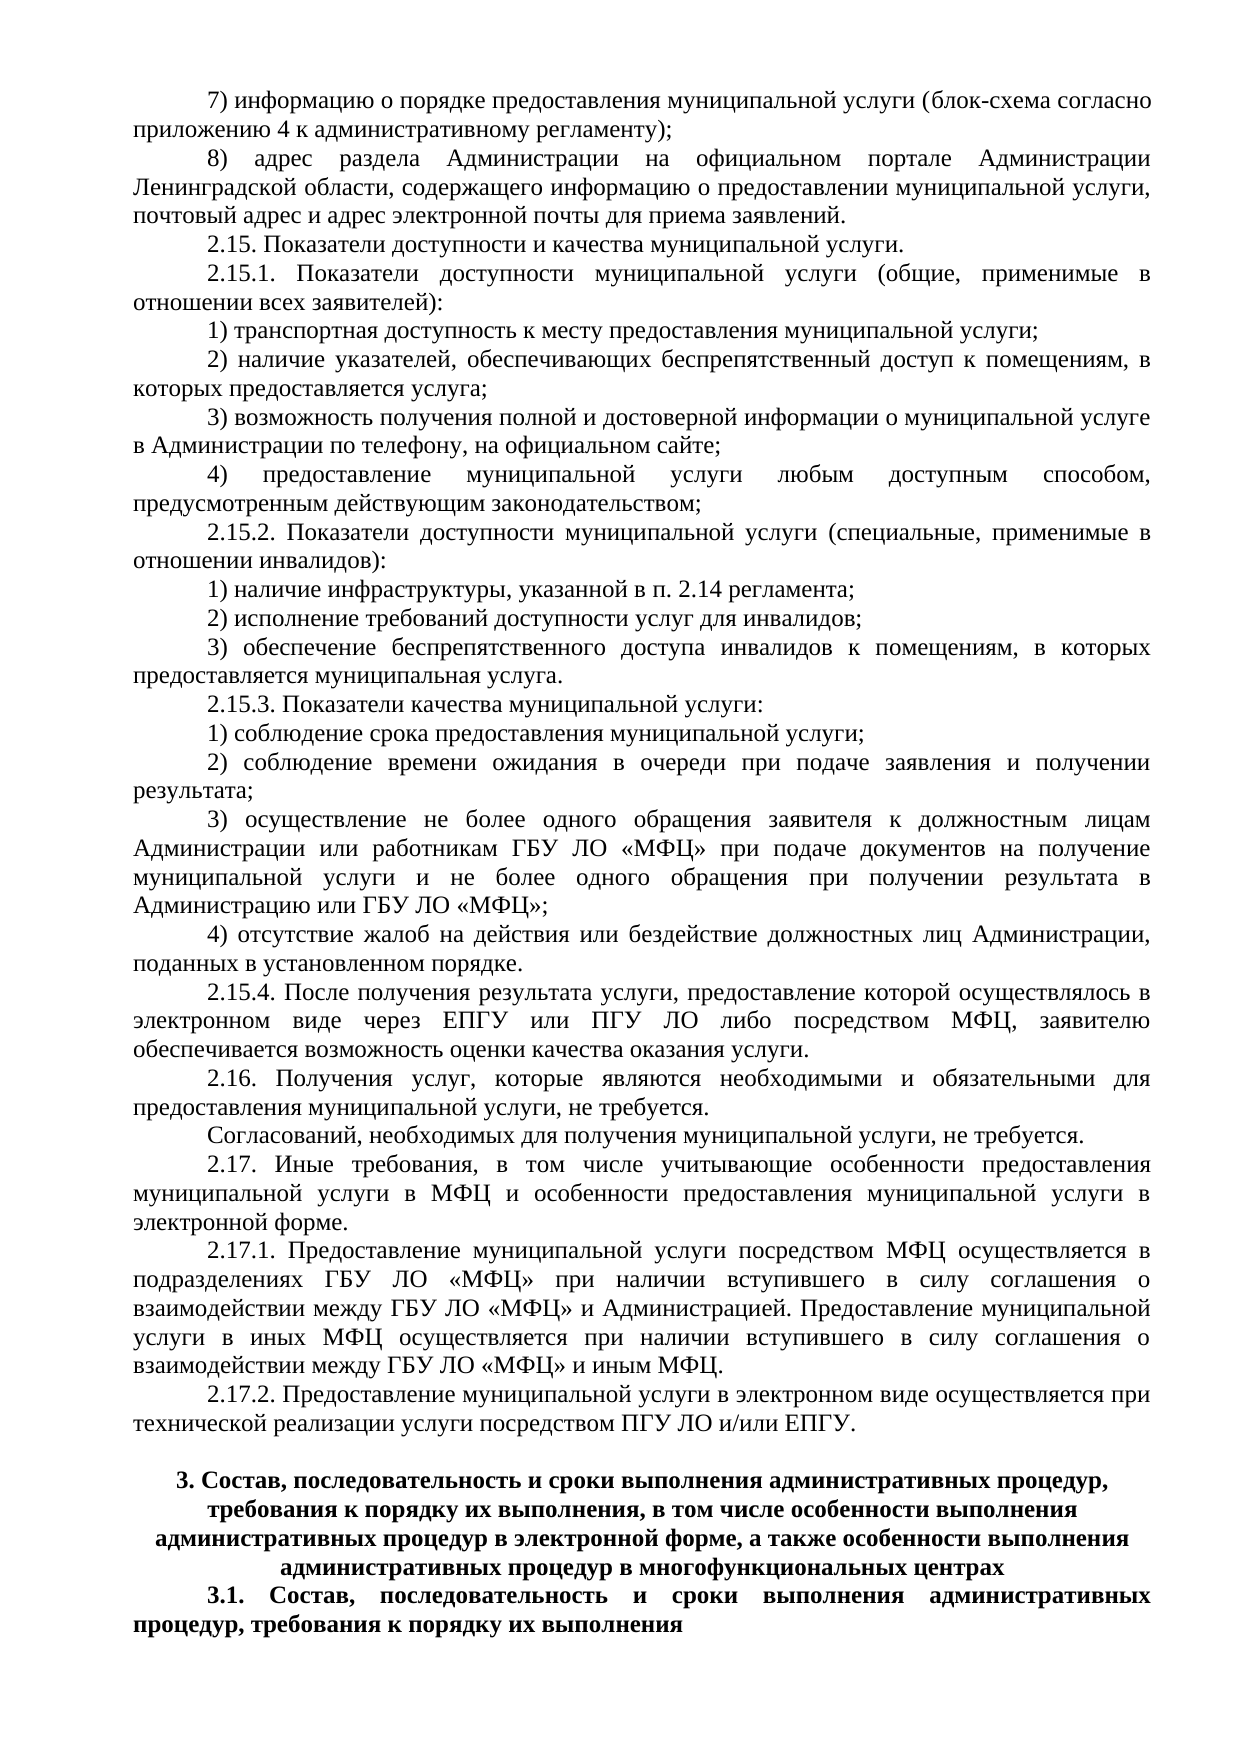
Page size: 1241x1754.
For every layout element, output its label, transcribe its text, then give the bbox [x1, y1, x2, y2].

text 2.17. Иные требования, в том числе учитывающие особенности предоставления муниципальной услуги в МФЦ и особенности предоставления муниципальной услуги в электронной форме. [133, 1149, 1152, 1236]
text 2.15.4. После получения результата услуги, предоставление которой осуществлялось в электронном виде через ЕПГУ или ПГУ ЛО либо посредством МФЦ, заявителю обеспечивается возможность оценки качества оказания услуги. [133, 977, 1152, 1063]
text 3) обеспечение беспрепятственного доступа инвалидов к помещениям, в которых предоставляется муниципальная услуга. [133, 632, 1152, 689]
text 2.17.1. Предоставление муниципальной услуги посредством МФЦ осуществляется в подразделениях ГБУ ЛО «МФЦ» при наличии вступившего в силу соглашения о взаимодействии между ГБУ ЛО «МФЦ» и Администрацией. Предоставление муниципальной услуги в иных МФЦ осуществляется при наличии вступившего в силу соглашения о взаимодействии между ГБУ ЛО «МФЦ» и иным МФЦ. [133, 1236, 1152, 1379]
text 2.15.3. Показатели качества муниципальной услуги: [133, 689, 1152, 718]
text 3) осуществление не более одного обращения заявителя к должностным лицам Администрации или работникам ГБУ ЛО «МФЦ» при подаче документов на получение муниципальной услуги и не более одного обращения при получении результата в Администрацию или ГБУ ЛО «МФЦ»; [133, 804, 1152, 919]
text 2) исполнение требований доступности услуг для инвалидов; [133, 603, 1152, 632]
text 2.17.2. Предоставление муниципальной услуги в электронном виде осуществляется при технической реализации услуги посредством ПГУ ЛО и/или ЕПГУ. [133, 1379, 1152, 1437]
text Согласований, необходимых для получения муниципальной услуги, не требуется. [133, 1121, 1152, 1149]
text 2.15.2. Показатели доступности муниципальной услуги (специальные, применимые в отношении инвалидов): [133, 517, 1152, 574]
text 4) предоставление муниципальной услуги любым доступным способом, предусмотренным действующим законодательством; [133, 459, 1152, 517]
text 3) возможность получения полной и достоверной информации о муниципальной услуге в Администрации по телефону, на официальном сайте; [133, 402, 1152, 459]
text 2.15. Показатели доступности и качества муниципальной услуги. [133, 229, 1152, 258]
text 2) наличие указателей, обеспечивающих беспрепятственный доступ к помещениям, в которых предоставляется услуга; [133, 344, 1152, 402]
text 7) информацию о порядке предоставления муниципальной услуги (блок-схема согласно приложению 4 к административному регламенту); [133, 86, 1152, 143]
text 1) транспортная доступность к месту предоставления муниципальной услуги; [133, 316, 1152, 344]
text 3.1. Состав, последовательность и сроки выполнения административных процедур, требования к порядку их выполнения [133, 1581, 1152, 1638]
text 2) соблюдение времени ожидания в очереди при подаче заявления и получении результата; [133, 747, 1152, 804]
text 2.16. Получения услуг, которые являются необходимыми и обязательными для предоставления муниципальной услуги, не требуется. [133, 1063, 1152, 1121]
text 2.15.1. Показатели доступности муниципальной услуги (общие, применимые в отношении всех заявителей): [133, 258, 1152, 316]
text 1) соблюдение срока предоставления муниципальной услуги; [133, 718, 1152, 747]
text 3. Состав, последовательность и сроки выполнения административных процедур, требования к порядку их выполнения, в том числе особенности выполнения административных процедур в электронной форме, а также особенности выполнения административных процедур в многофункциональных центрах [133, 1466, 1152, 1581]
text 4) отсутствие жалоб на действия или бездействие должностных лиц Администрации, поданных в установленном порядке. [133, 919, 1152, 977]
text 1) наличие инфраструктуры, указанной в п. 2.14 регламента; [133, 574, 1152, 603]
text 8) адрес раздела Администрации на официальном портале Администрации Ленинградской области, содержащего информацию о предоставлении муниципальной услуги, почтовый адрес и адрес электронной почты для приема заявлений. [133, 143, 1152, 229]
